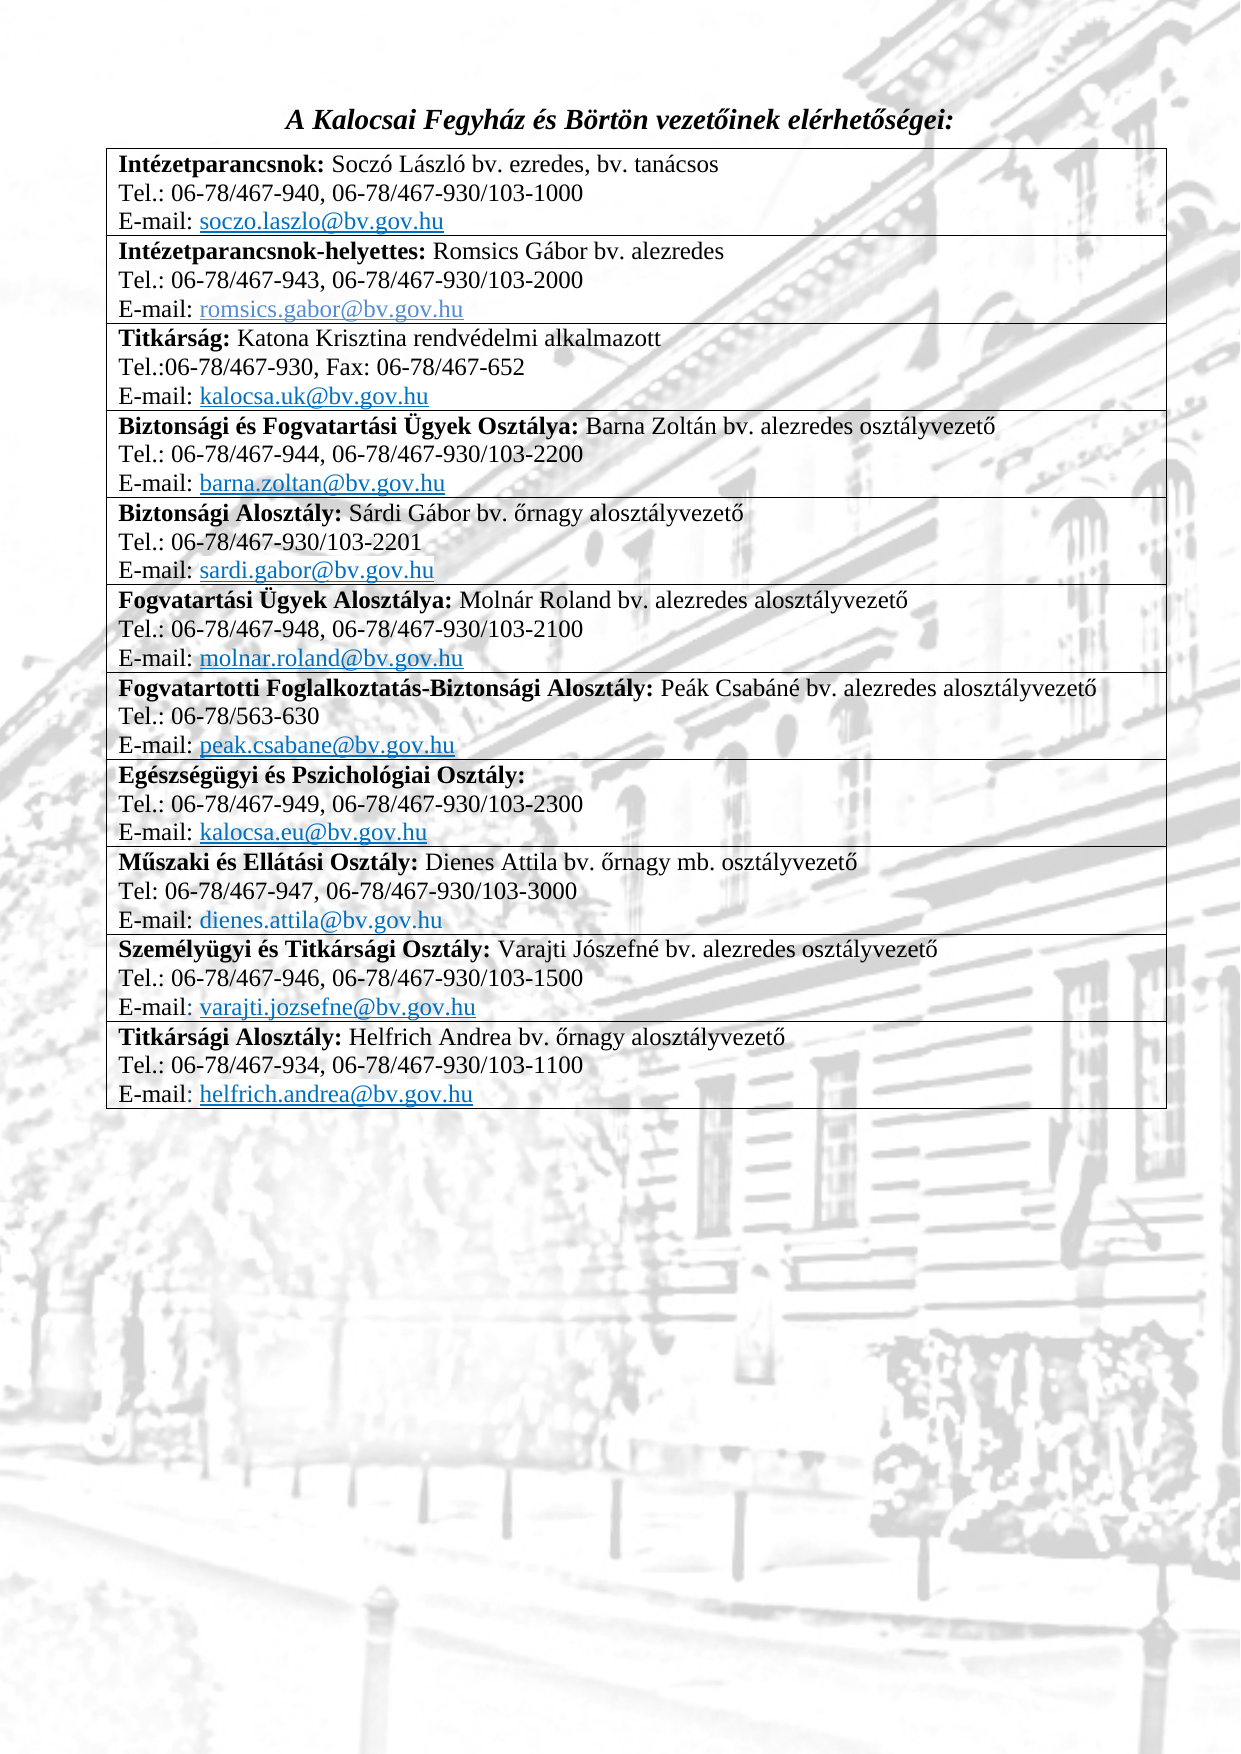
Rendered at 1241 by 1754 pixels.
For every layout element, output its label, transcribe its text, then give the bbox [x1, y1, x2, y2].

picture [0, 0, 1241, 1754]
table_cell Biztonsági és Fogvatartási Ügyek Osztálya: Barna Zoltán bv. alezredes osztályvezető Tel.: 06-78/467-944, 06-78/467-930/103-2200 E-mail: barna.zoltan@bv.gov.hu [107, 411, 1166, 497]
table_cell Biztonsági Alosztály: Sárdi Gábor bv. őrnagy alosztályvezető Tel.: 06-78/467-930/103-2201 E-mail: sardi.gabor@bv.gov.hu [107, 498, 1166, 584]
table_cell Fogvatartási Ügyek Alosztálya: Molnár Roland bv. alezredes alosztályvezető Tel.: 06-78/467-948, 06-78/467-930/103-2100 E-mail: molnar.roland@bv.gov.hu [107, 585, 1166, 672]
table_cell Személyügyi és Titkársági Osztály: Varajti Jószefné bv. alezredes osztályvezető Tel.: 06-78/467-946, 06-78/467-930/103-1500 E-mail: varajti.jozsefne@bv.gov.hu [107, 935, 1166, 1021]
table_header Intézetparancsnok: Soczó László bv. ezredes, bv. tanácsos Tel.: 06-78/467-940, 06-78/467-930/103-1000 E-mail: soczo.laszlo@bv.gov.hu [107, 149, 1166, 235]
table_cell Titkárság: Katona Krisztina rendvédelmi alkalmazott Tel.:06-78/467-930, Fax: 06-78/467-652 E-mail: kalocsa.uk@bv.gov.hu [107, 324, 1166, 410]
table_cell Fogvatartotti Foglalkoztatás-Biztonsági Alosztály: Peák Csabáné bv. alezredes alosztályvezető Tel.: 06-78/563-630 E-mail: peak.csabane@bv.gov.hu [107, 673, 1166, 759]
table_cell Intézetparancsnok-helyettes: Romsics Gábor bv. alezredes Tel.: 06-78/467-943, 06-78/467-930/103-2000 E-mail: romsics.gabor@bv.gov.hu [107, 236, 1166, 322]
text A Kalocsai Fegyház és Börtön vezetőinek elérhetőségei: [118, 102, 1122, 135]
table_cell Egészségügyi és Pszichológiai Osztály: Tel.: 06-78/467-949, 06-78/467-930/103-2300 E-mail: kalocsa.eu@bv.gov.hu [107, 760, 1166, 846]
table_cell Műszaki és Ellátási Osztály: Dienes Attila bv. őrnagy mb. osztályvezető Tel: 06-78/467-947, 06-78/467-930/103-3000 E-mail: dienes.attila@bv.gov.hu [107, 847, 1166, 933]
table_cell Titkársági Alosztály: Helfrich Andrea bv. őrnagy alosztályvezető Tel.: 06-78/467-934, 06-78/467-930/103-1100 E-mail: helfrich.andrea@bv.gov.hu [107, 1022, 1166, 1108]
